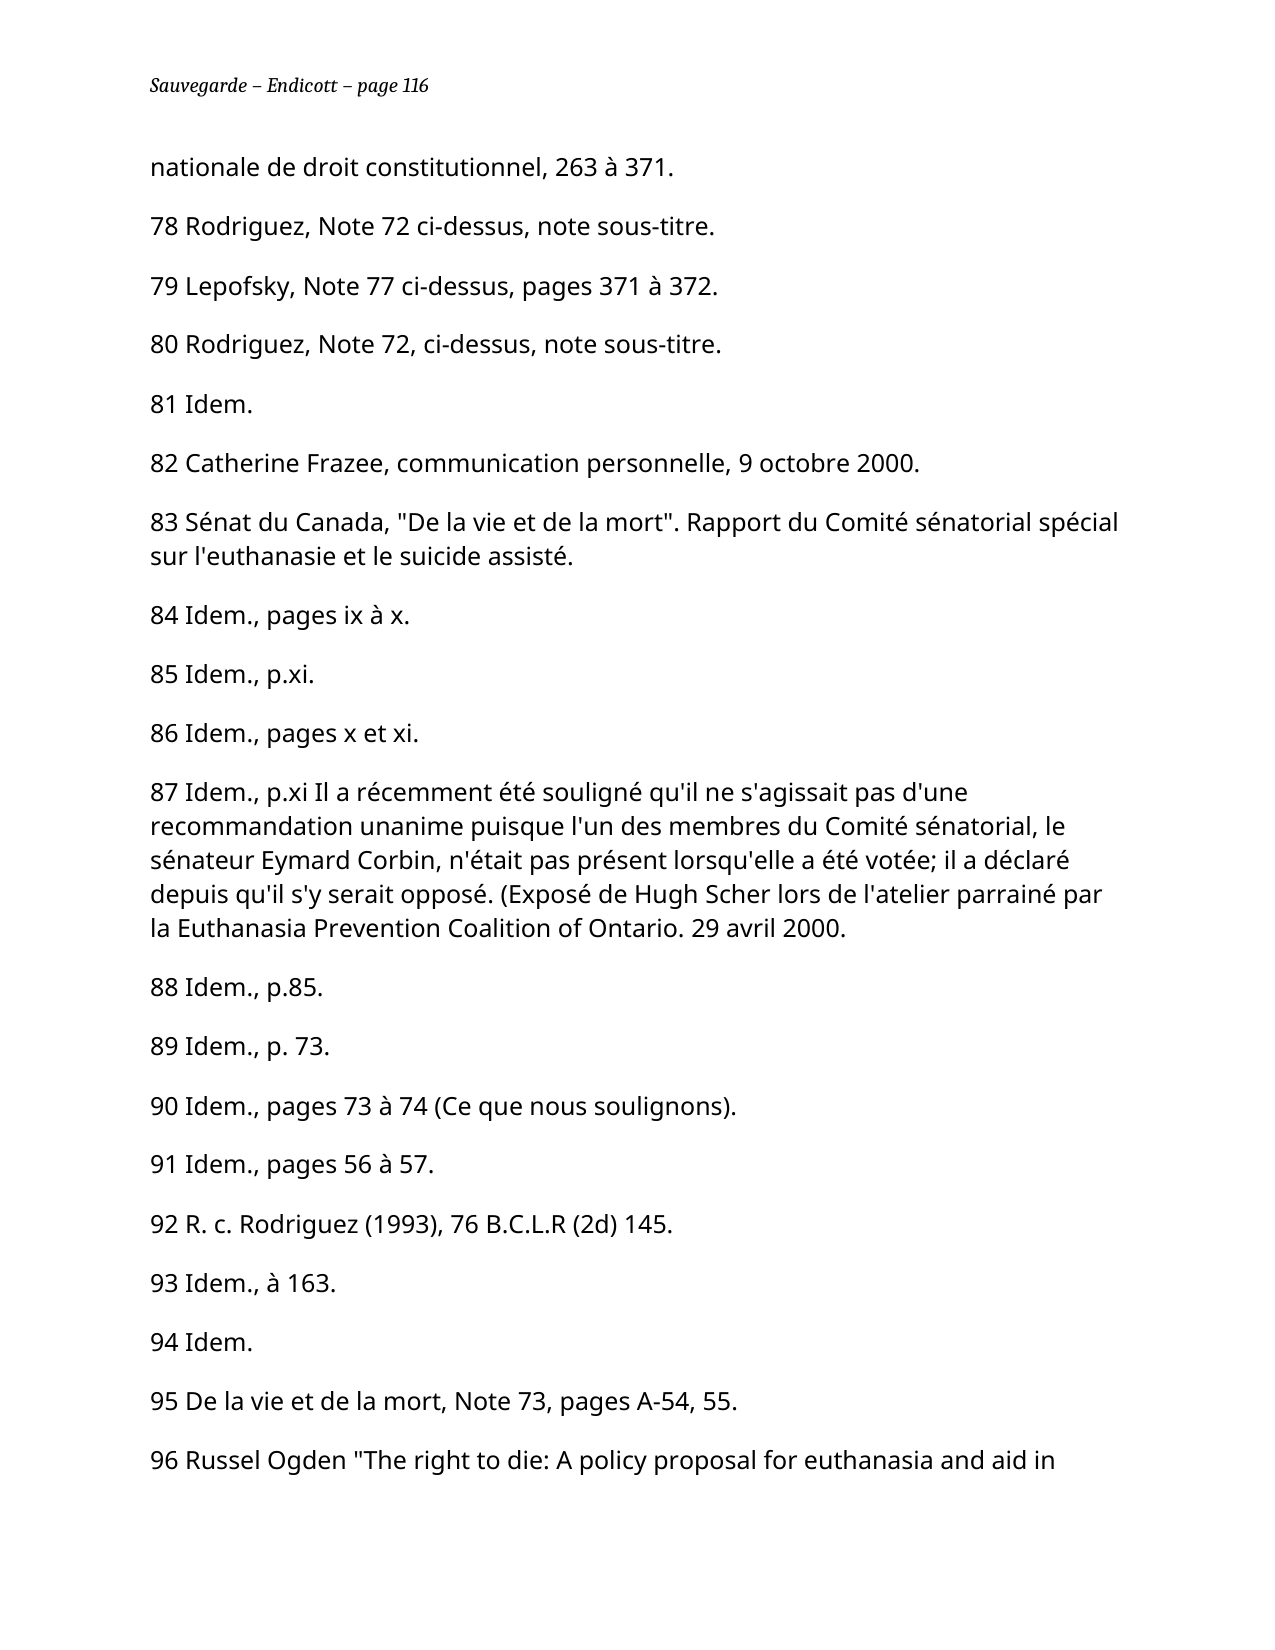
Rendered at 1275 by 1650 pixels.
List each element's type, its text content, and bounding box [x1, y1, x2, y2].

text 94 Idem. [150, 1324, 1125, 1358]
text 78 Rodriguez, Note 72 ci-dessus, note sous-titre. [150, 209, 1125, 243]
text 82 Catherine Frazee, communication personnelle, 9 octobre 2000. [150, 445, 1125, 479]
text 88 Idem., p.85. [150, 970, 1125, 1004]
text 80 Rodriguez, Note 72, ci-dessus, note sous-titre. [150, 327, 1125, 361]
text 95 De la vie et de la mort, Note 73, pages A-54, 55. [150, 1383, 1125, 1417]
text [150, 150, 1125, 184]
text 84 Idem., pages ix à x. [150, 597, 1125, 632]
text 81 Idem. [150, 386, 1125, 420]
text 79 Lepofsky, Note 77 ci-dessus, pages 371 à 372. [150, 268, 1125, 302]
text 90 Idem., pages 73 à 74 (Ce que nous soulignons). [150, 1088, 1125, 1122]
text 91 Idem., pages 56 à 57. [150, 1147, 1125, 1181]
text 92 R. c. Rodriguez (1993), 76 B.C.L.R (2d) 145. [150, 1206, 1125, 1240]
text 93 Idem., à 163. [150, 1265, 1125, 1299]
text 87 Idem., p.xi Il a récemment été souligné qu'il ne s'agissait pas d'une recommandation unanime puisque l'un des membres du Comité sénatorial, le sénateur Eymard Corbin, n'était pas présent lorsqu'elle a été votée; il a déclaré depuis qu'il s'y serait opposé. (Exposé de Hugh Scher lors de l'atelier parrainé par la Euthanasia Prevention Coalition of Ontario. 29 avril 2000. [150, 775, 1125, 945]
text 85 Idem., p.xi. [150, 657, 1125, 691]
text 83 Sénat du Canada, "De la vie et de la mort". Rapport du Comité sénatorial spécial sur l'euthanasie et le suicide assisté. [150, 504, 1125, 572]
text 86 Idem., pages x et xi. [150, 716, 1125, 750]
text 89 Idem., p. 73. [150, 1029, 1125, 1063]
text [150, 1442, 1125, 1477]
